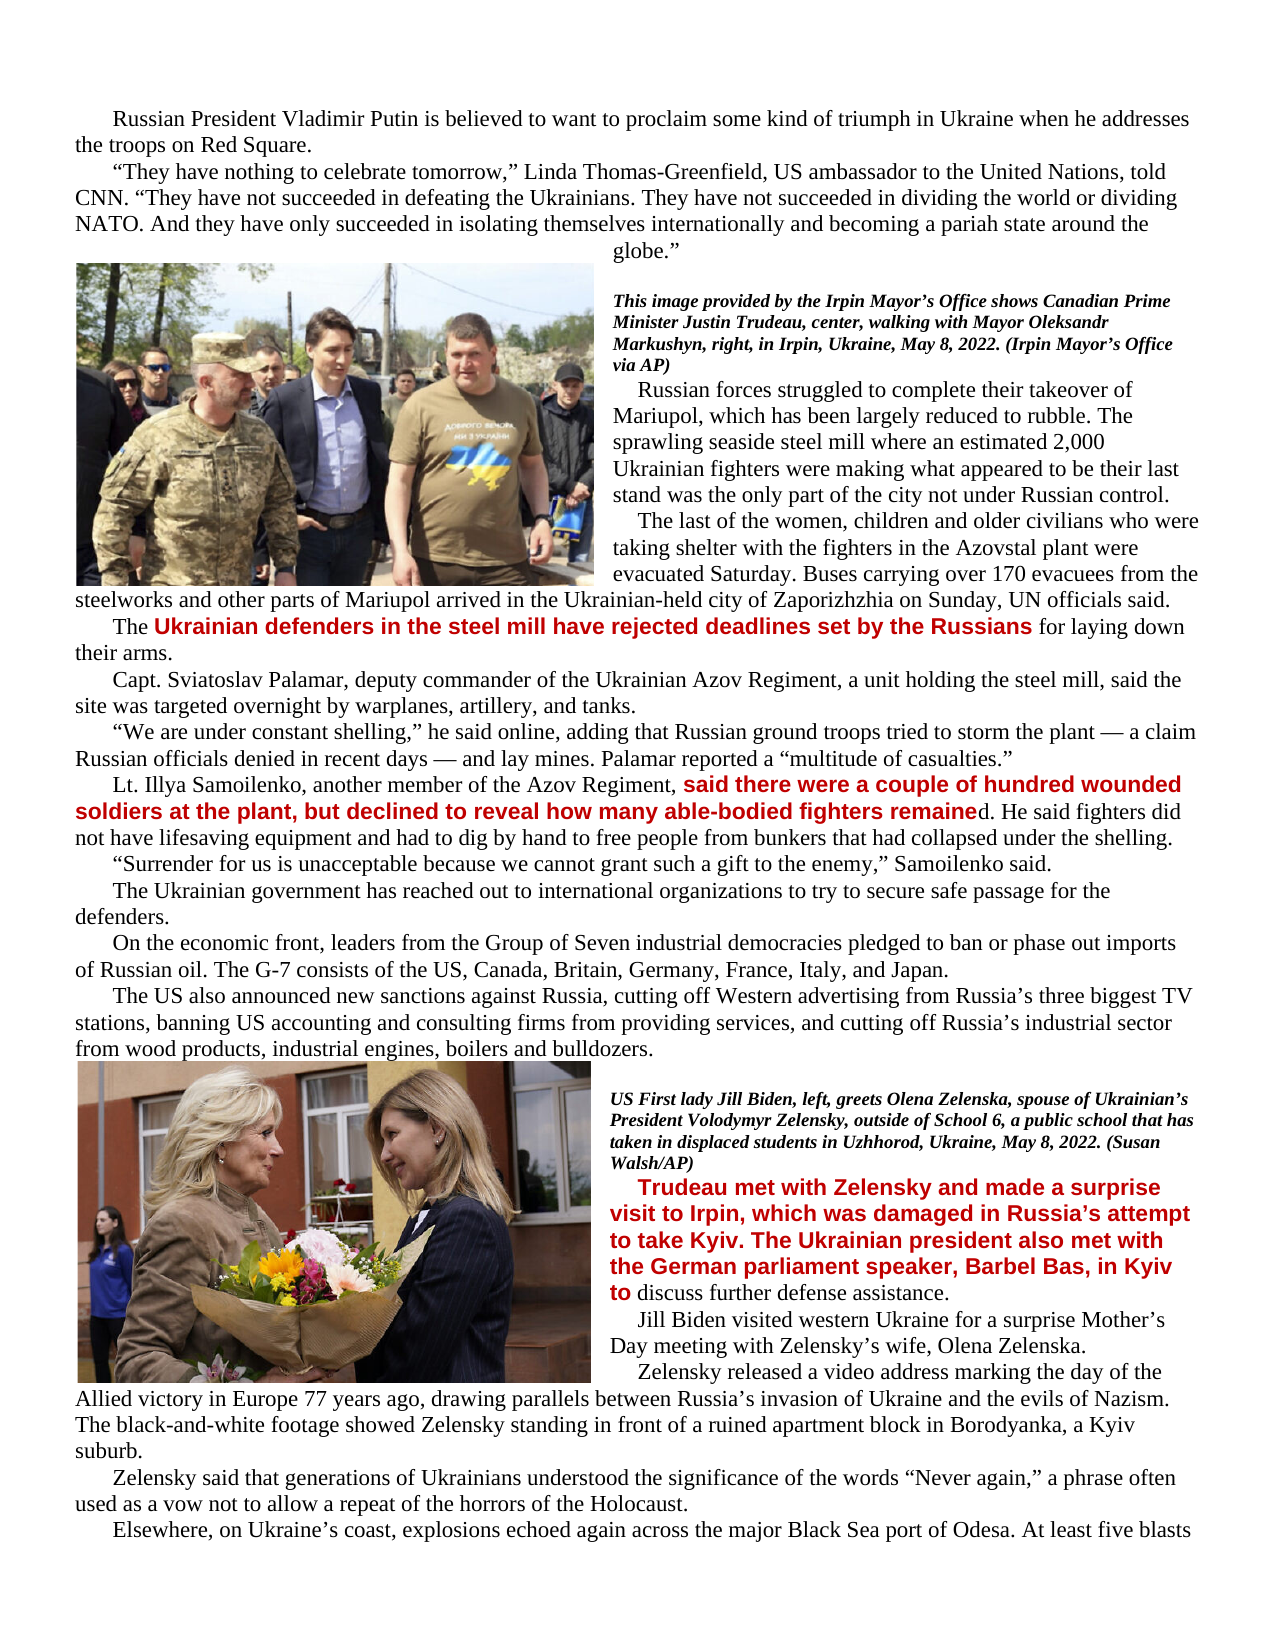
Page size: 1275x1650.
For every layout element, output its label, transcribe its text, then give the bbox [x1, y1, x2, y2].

picture [75, 263, 594, 585]
text Russian forces struggled to complete their takeover of Mariupol, which has been largely reduced to rubble. The sprawling seaside steel mill where an estimated 2,000 Ukrainian fighters were making what appeared to be their last stand was the only part of the city not under Russian control. The last of the women, children and older civilians who were taking shelter with the fighters in the Azovstal plant were evacuated Saturday. Buses carrying over 170 evacuees from the steelworks and other parts of Mariupol arrived in the Ukrainian-held city of Zaporizhzhia on Sunday, UN officials said. The Ukrainian defenders in the steel mill have rejected deadlines set by the Russians for laying down their arms. Capt. Sviatoslav Palamar, deputy commander of the Ukrainian Azov Regiment, a unit holding the steel mill, said the site was targeted overnight by warplanes, artillery, and tanks. “We are under constant shelling,” he said online, adding that Russian ground troops tried to storm the plant — a claim Russian officials denied in recent days — and lay mines. Palamar reported a “multitude of casualties.” Lt. Illya Samoilenko, another member of the Azov Regiment, said there were a couple of hundred wounded soldiers at the plant, but declined to reveal how many able-bodied fighters remained. He said fighters did not have lifesaving equipment and had to dig by hand to free people from bunkers that had collapsed under the shelling. “Surrender for us is unacceptable because we cannot grant such a gift to the enemy,” Samoilenko said. The Ukrainian government has reached out to international organizations to try to secure safe passage for the defenders. On the economic front, leaders from the Group of Seven industrial democracies pledged to ban or phase out imports of Russian oil. The G-7 consists of the US, Canada, Britain, Germany, France, Italy, and Japan. The US also announced new sanctions against Russia, cutting off Western advertising from Russia’s three biggest TV stations, banning US accounting and consulting firms from providing services, and cutting off Russia’s industrial sector from wood products, industrial engines, boilers and bulldozers. [75, 376, 1200, 1061]
text US First lady Jill Biden, left, greets Olena Zelenska, spouse of Ukrainian’s President Volodymyr Zelensky, outside of School 6, a public school that has taken in displaced students in Uzhhorod, Ukraine, May 8, 2022. (Susan Walsh/AP) [591, 1088, 1200, 1174]
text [75, 105, 1200, 263]
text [75, 1306, 1200, 1543]
picture [75, 1061, 591, 1380]
text Trudeau met with Zelensky and made a surprise visit to Irpin, which was damaged in Russia’s attempt to take Kyiv. The Ukrainian president also met with the German parliament speaker, Barbel Bas, in Kyiv to discuss further defense assistance. [591, 1174, 1200, 1306]
text This image provided by the Irpin Mayor’s Office shows Canadian Prime Minister Justin Trudeau, center, walking with Mayor Oleksandr Markushyn, right, in Irpin, Ukraine, May 8, 2022. (Irpin Mayor’s Office via AP) [594, 289, 1200, 376]
